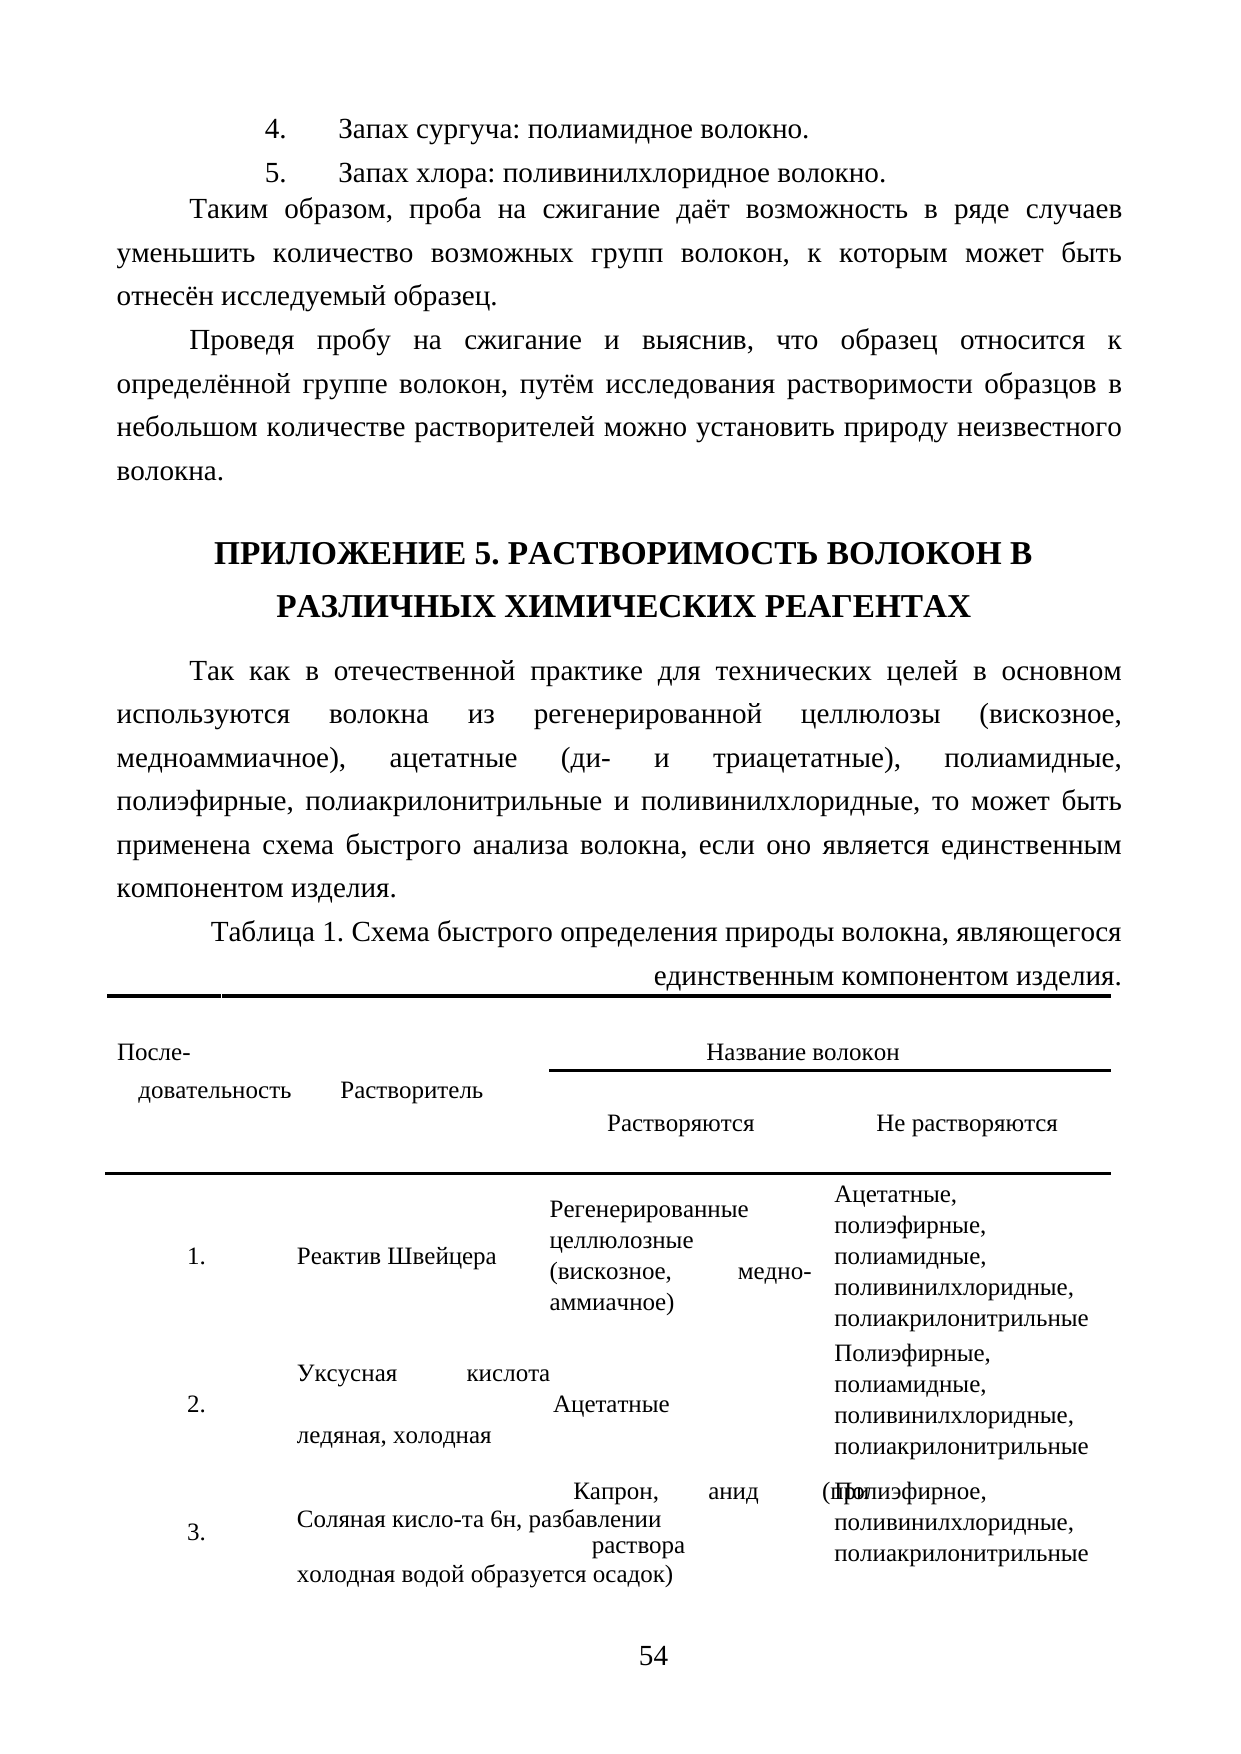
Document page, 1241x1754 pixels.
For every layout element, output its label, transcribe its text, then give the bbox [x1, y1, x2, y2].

table_cell Полиэфирные, полиамидные, поливинилхлоридные, полиакрилонитрильные [834, 1334, 1111, 1472]
text Так как в отечественной практике для технических целей в основном используются волокна из регенерированной целлюлозы (вискозное, медноаммиачное), ацетатные (ди- и триацетатные), полиамидные, полиэфирные, полиакрилонитрильные и поливинилхлоридные, то может быть применена схема быстрого анализа волокна, если оно является единственным компонентом изделия. [116, 653, 1123, 904]
table_cell Регенерированные целлюлозные (вискозное, медно- аммиачное) [549, 1175, 834, 1334]
text Таким образом, проба на сжигание даёт возможность в ряде случаев уменьшить количество возможных групп волокон, к которым может быть отнесён исследуемый образец. [116, 191, 1123, 312]
text единственным компонентом изделия. [117, 958, 1122, 992]
table_header Растворитель [297, 1069, 549, 1172]
table_cell 3. [105, 1472, 297, 1590]
table_cell Капрон, анид (при Соляная кисло-та 6н, разбавлении раствора холодная водой образуется осадок) [297, 1472, 834, 1590]
table_header довательность [105, 1069, 297, 1172]
subtitle ПРИЛОЖЕНИЕ 5. РАСТВОРИМОСТЬ ВОЛОКОН В РАЗЛИЧНЫХ ХИМИЧЕСКИХ РЕАГЕНТАХ [117, 533, 1129, 624]
table_cell Реактив Швейцера [297, 1175, 549, 1334]
table_header Растворяются [549, 1072, 834, 1172]
text Таблица 1. Схема быстрого определения природы волокна, являющегося [117, 914, 1122, 948]
text Проведя пробу на сжигание и выяснив, что образец относится к определённой группе волокон, путём исследования растворимости образцов в небольшом количестве растворителей можно установить природу неизвестного волокна. [116, 322, 1123, 487]
list Запах сургуча: полиамидное волокно. [192, 111, 1123, 144]
table_cell Полиэфирное, поливинилхлоридные, полиакрилонитрильные [834, 1472, 1111, 1590]
list Запах хлора: поливинилхлоридное волокно. [192, 155, 1123, 188]
table_header Не растворяются [834, 1072, 1111, 1172]
table_cell 1. [105, 1175, 297, 1334]
table_cell Уксусная кислота Ацетатные ледяная, холодная [297, 1334, 834, 1472]
table_cell Ацетатные, полиэфирные, полиамидные, поливинилхлоридные, полиакрилонитрильные [834, 1175, 1111, 1334]
text После- Название волокон [117, 1037, 1129, 1065]
table_cell 2. [105, 1334, 297, 1472]
